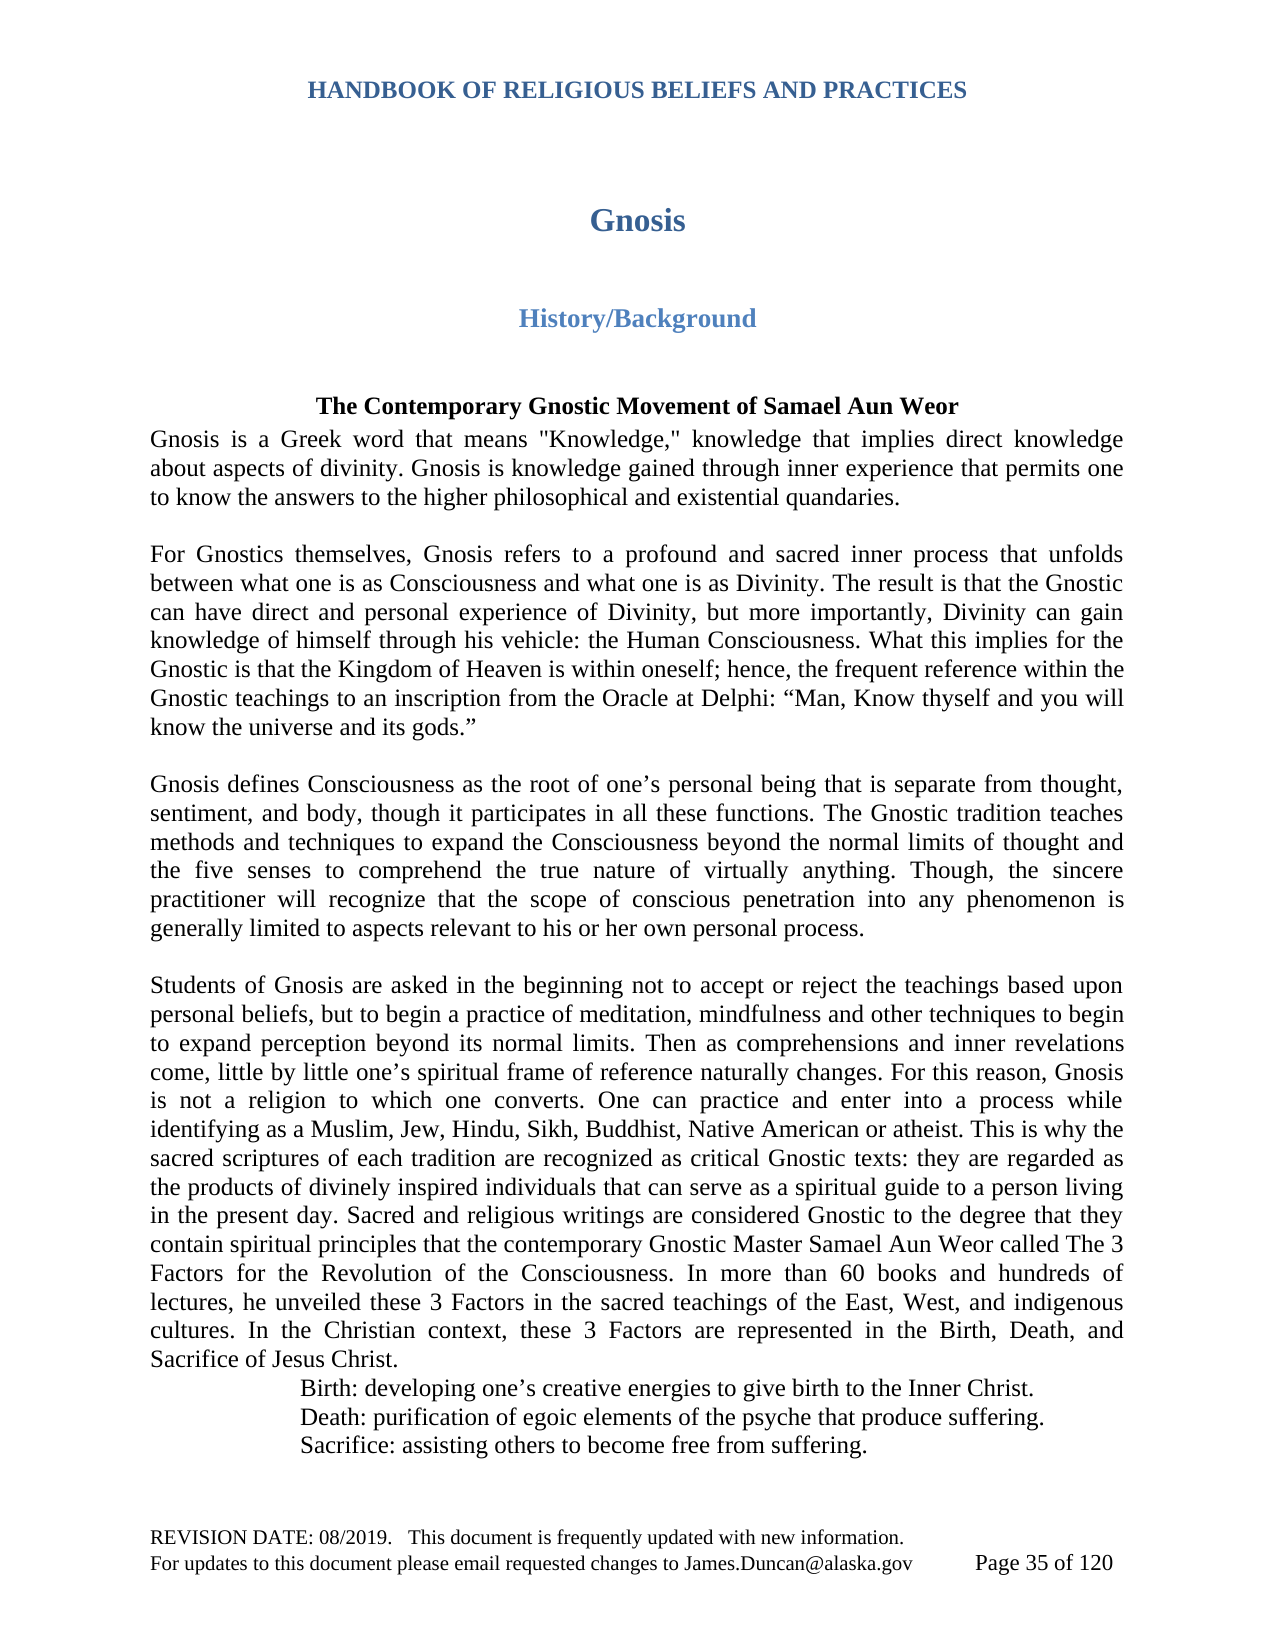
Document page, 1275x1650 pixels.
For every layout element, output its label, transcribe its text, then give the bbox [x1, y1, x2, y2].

list Sacrifice: assisting others to become free from suffering. [225, 1431, 1125, 1459]
text For Gnostics themselves, Gnosis refers to a profound and sacred inner process that unfolds between what one is as Consciousness and what one is as Divinity. The result is that the Gnostic can have direct and personal experience of Divinity, but more importantly, Divinity can gain knowledge of himself through his vehicle: the Human Consciousness. What this implies for the Gnostic is that the Kingdom of Heaven is within oneself; hence, the frequent reference within the Gnostic teachings to an inscription from the Oracle at Delphi: “Man, Know thyself and you will know the universe and its gods.” [150, 539, 1125, 741]
subtitle Gnosis [150, 200, 1125, 238]
subtitle History/Background [150, 302, 1125, 333]
list Death: purification of egoic elements of the psyche that produce suffering. [225, 1402, 1125, 1431]
list Birth: developing one’s creative energies to give birth to the Inner Christ. [225, 1373, 1125, 1402]
text Gnosis is a Greek word that means "Knowledge," knowledge that implies direct knowledge about aspects of divinity. Gnosis is knowledge gained through inner experience that permits one to know the answers to the higher philosophical and existential quandaries. [150, 424, 1125, 511]
text Gnosis defines Consciousness as the root of one’s personal being that is separate from thought, sentiment, and body, though it participates in all these functions. The Gnostic tradition teaches methods and techniques to expand the Consciousness beyond the normal limits of thought and the five senses to comprehend the true nature of virtually anything. Though, the sincere practitioner will recognize that the scope of conscious penetration into any phenomenon is generally limited to aspects relevant to his or her own personal process. [150, 769, 1125, 942]
text Students of Gnosis are asked in the beginning not to accept or reject the teachings based upon personal beliefs, but to begin a practice of meditation, mindfulness and other techniques to begin to expand perception beyond its normal limits. Then as comprehensions and inner revelations come, little by little one’s spiritual frame of reference naturally changes. For this reason, Gnosis is not a religion to which one converts. One can practice and enter into a process while identifying as a Muslim, Jew, Hindu, Sikh, Buddhist, Native American or atheist. This is why the sacred scriptures of each tradition are recognized as critical Gnostic texts: they are regarded as the products of divinely inspired individuals that can serve as a spiritual guide to a person living in the present day. Sacred and religious writings are considered Gnostic to the degree that they contain spiritual principles that the contemporary Gnostic Master Samael Aun Weor called The 3 Factors for the Revolution of the Consciousness. In more than 60 books and hundreds of lectures, he unveiled these 3 Factors in the sacred teachings of the East, West, and indigenous cultures. In the Christian context, these 3 Factors are represented in the Birth, Death, and Sacrifice of Jesus Christ. [150, 971, 1125, 1373]
subtitle The Contemporary Gnostic Movement of Samael Aun Weor [150, 391, 1125, 420]
